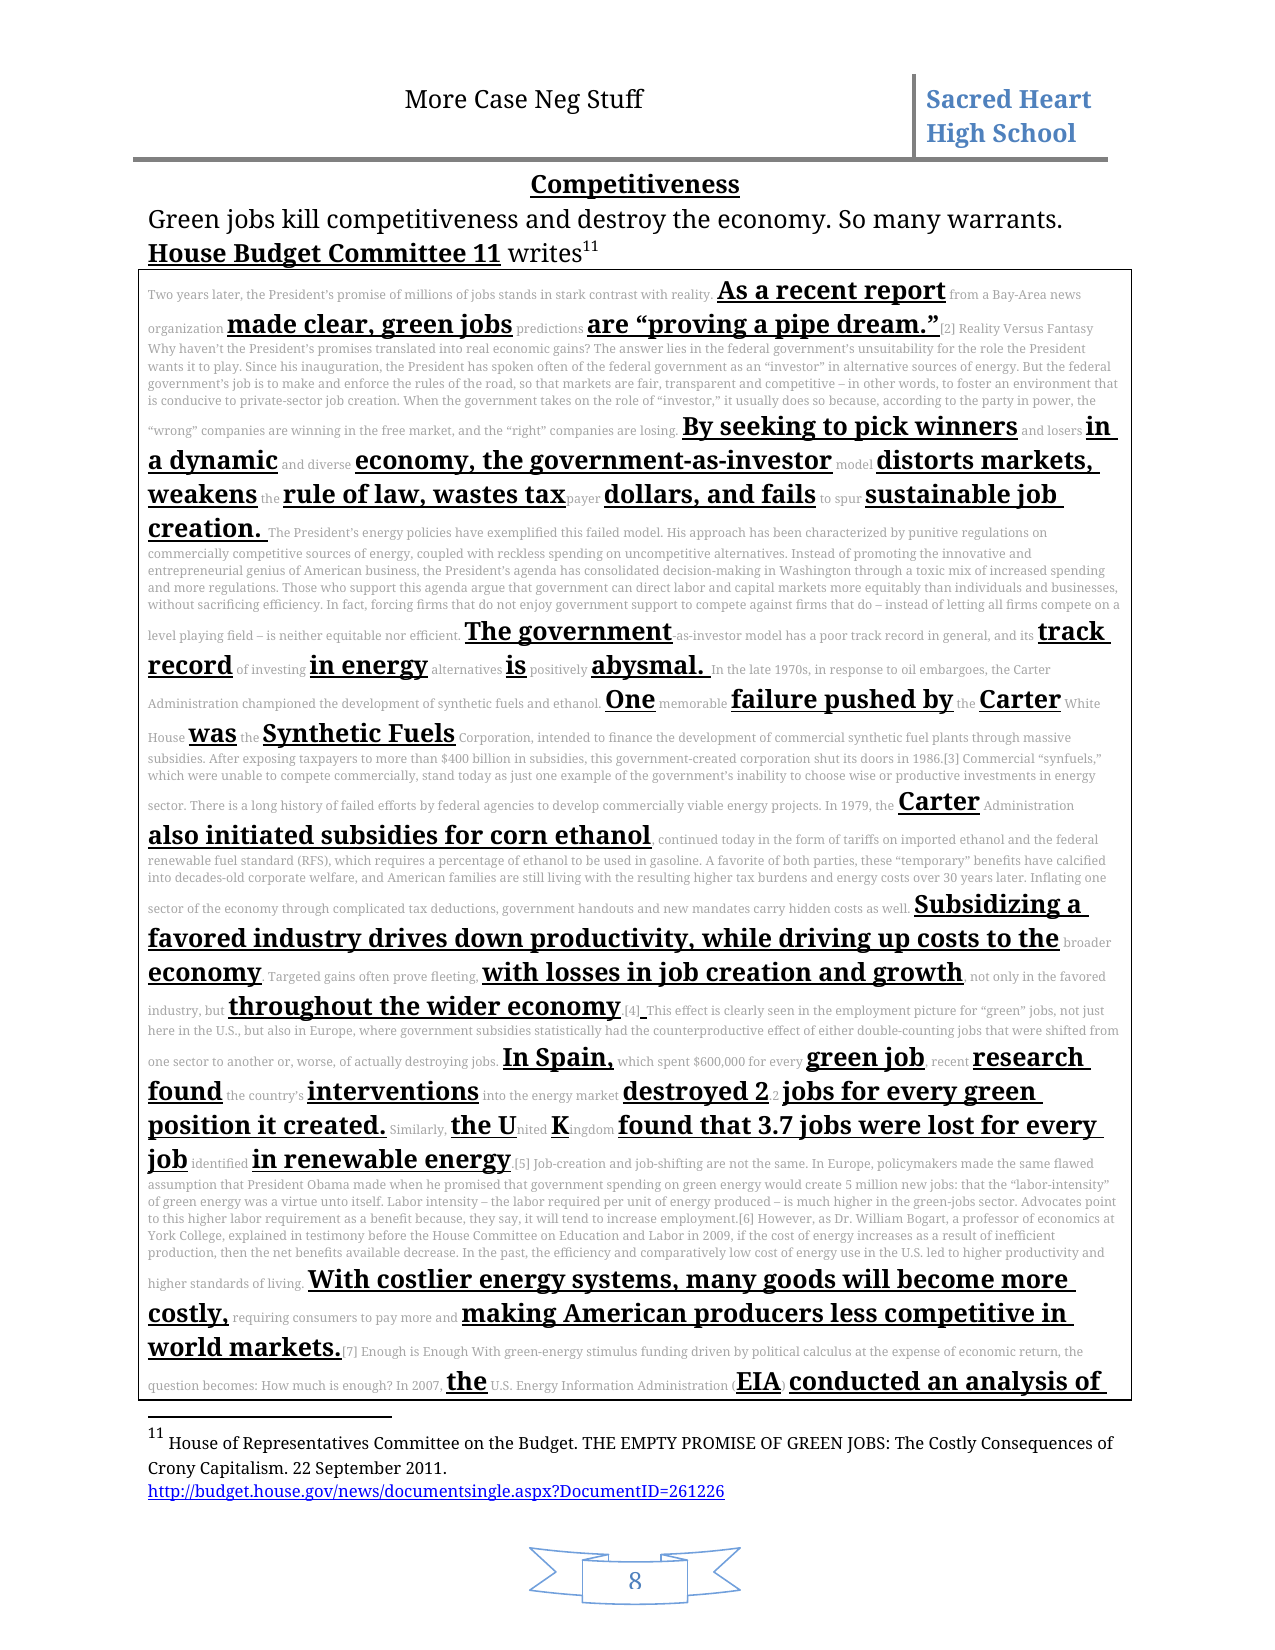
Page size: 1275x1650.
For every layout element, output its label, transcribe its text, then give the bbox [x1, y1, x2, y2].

text House Budget Committee 11 writes [148, 235, 1122, 269]
subtitle Competitiveness [148, 167, 1122, 201]
text Green jobs kill competitiveness and destroy the economy. So many warrants. [148, 201, 1122, 235]
